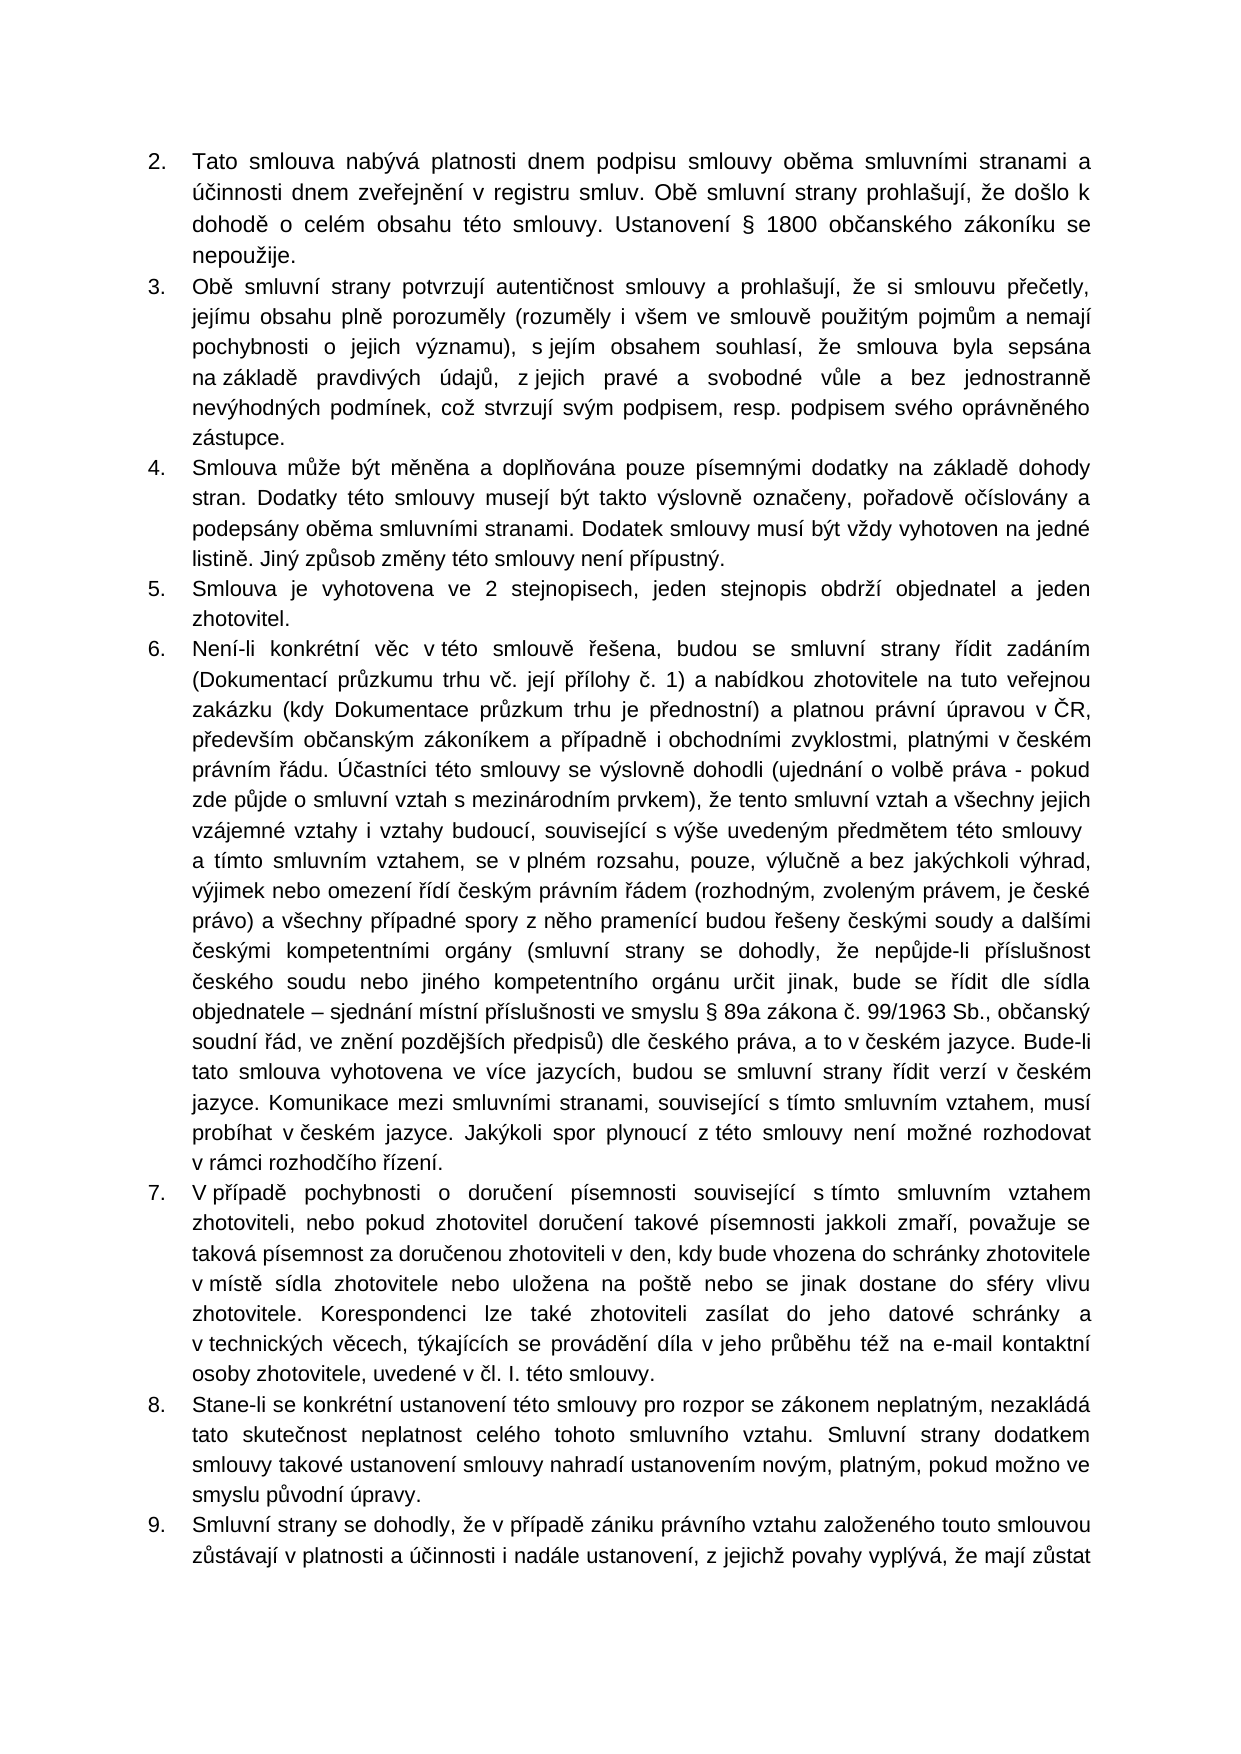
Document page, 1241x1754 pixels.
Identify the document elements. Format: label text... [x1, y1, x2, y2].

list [148, 1512, 1091, 1568]
list Tato smlouva nabývá platnosti dnem podpisu smlouvy oběma smluvními stranami a účinnosti dnem zveřejnění v registru smluv. Obě smluvní strany prohlašují, že došlo k dohodě o celém obsahu této smlouvy. Ustanovení § 1800 občanského zákoníku se nepoužije. [148, 148, 1091, 269]
list Obě smluvní strany potvrzují autentičnost smlouvy a prohlašují, že si smlouvu přečetly, jejímu obsahu plně porozuměly (rozuměly i všem ve smlouvě použitým pojmům a nemají pochybnosti o jejich významu), s jejím obsahem souhlasí, že smlouva byla sepsána na základě pravdivých údajů, z jejich pravé a svobodné vůle a bez jednostranně nevýhodných podmínek, což stvrzují svým podpisem, resp. podpisem svého oprávněného zástupce. [148, 274, 1091, 450]
list Není-li konkrétní věc v této smlouvě řešena, budou se smluvní strany řídit zadáním (Dokumentací průzkumu trhu vč. její přílohy č. 1) a nabídkou zhotovitele na tuto veřejnou zakázku (kdy Dokumentace průzkum trhu je přednostní) a platnou právní úpravou v ČR, především občanským zákoníkem a případně i obchodními zvyklostmi, platnými v českém právním řádu. Účastníci této smlouvy se výslovně dohodli (ujednání o volbě práva - pokud zde půjde o smluvní vztah s mezinárodním prvkem), že tento smluvní vztah a všechny jejich vzájemné vztahy i vztahy budoucí, související s výše uvedeným předmětem této smlouvy a tímto smluvním vztahem, se v plném rozsahu, pouze, výlučně a bez jakýchkoli výhrad, výjimek nebo omezení řídí českým právním řádem (rozhodným, zvoleným právem, je české právo) a všechny případné spory z něho pramenící budou řešeny českými soudy a dalšími českými kompetentními orgány (smluvní strany se dohodly, že nepůjde-li příslušnost českého soudu nebo jiného kompetentního orgánu určit jinak, bude se řídit dle sídla objednatele – sjednání místní příslušnosti ve smyslu § 89a zákona č. 99/1963 Sb., občanský soudní řád, ve znění pozdějších předpisů) dle českého práva, a to v českém jazyce. Bude-li tato smlouva vyhotovena ve více jazycích, budou se smluvní strany řídit verzí v českém jazyce. Komunikace mezi smluvními stranami, související s tímto smluvním vztahem, musí probíhat v českém jazyce. Jakýkoli spor plynoucí z této smlouvy není možné rozhodovat v rámci rozhodčího řízení. [148, 636, 1091, 1175]
list V případě pochybnosti o doručení písemnosti související s tímto smluvním vztahem zhotoviteli, nebo pokud zhotovitel doručení takové písemnosti jakkoli zmaří, považuje se taková písemnost za doručenou zhotoviteli v den, kdy bude vhozena do schránky zhotovitele v místě sídla zhotovitele nebo uložena na poště nebo se jinak dostane do sféry vlivu zhotovitele. Korespondenci lze také zhotoviteli zasílat do jeho datové schránky a v technických věcech, týkajících se provádění díla v jeho průběhu též na e-mail kontaktní osoby zhotovitele, uvedené v čl. I. této smlouvy. [148, 1180, 1091, 1387]
list Smlouva je vyhotovena ve 2 stejnopisech, jeden stejnopis obdrží objednatel a jeden zhotovitel. [148, 576, 1091, 631]
list Stane-li se konkrétní ustanovení této smlouvy pro rozpor se zákonem neplatným, nezakládá tato skutečnost neplatnost celého tohoto smluvního vztahu. Smluvní strany dodatkem smlouvy takové ustanovení smlouvy nahradí ustanovením novým, platným, pokud možno ve smyslu původní úpravy. [148, 1392, 1091, 1507]
list Smlouva může být měněna a doplňována pouze písemnými dodatky na základě dohody stran. Dodatky této smlouvy musejí být takto výslovně označeny, pořadově očíslovány a podepsány oběma smluvními stranami. Dodatek smlouvy musí být vždy vyhotoven na jedné listině. Jiný způsob změny této smlouvy není přípustný. [148, 455, 1091, 571]
